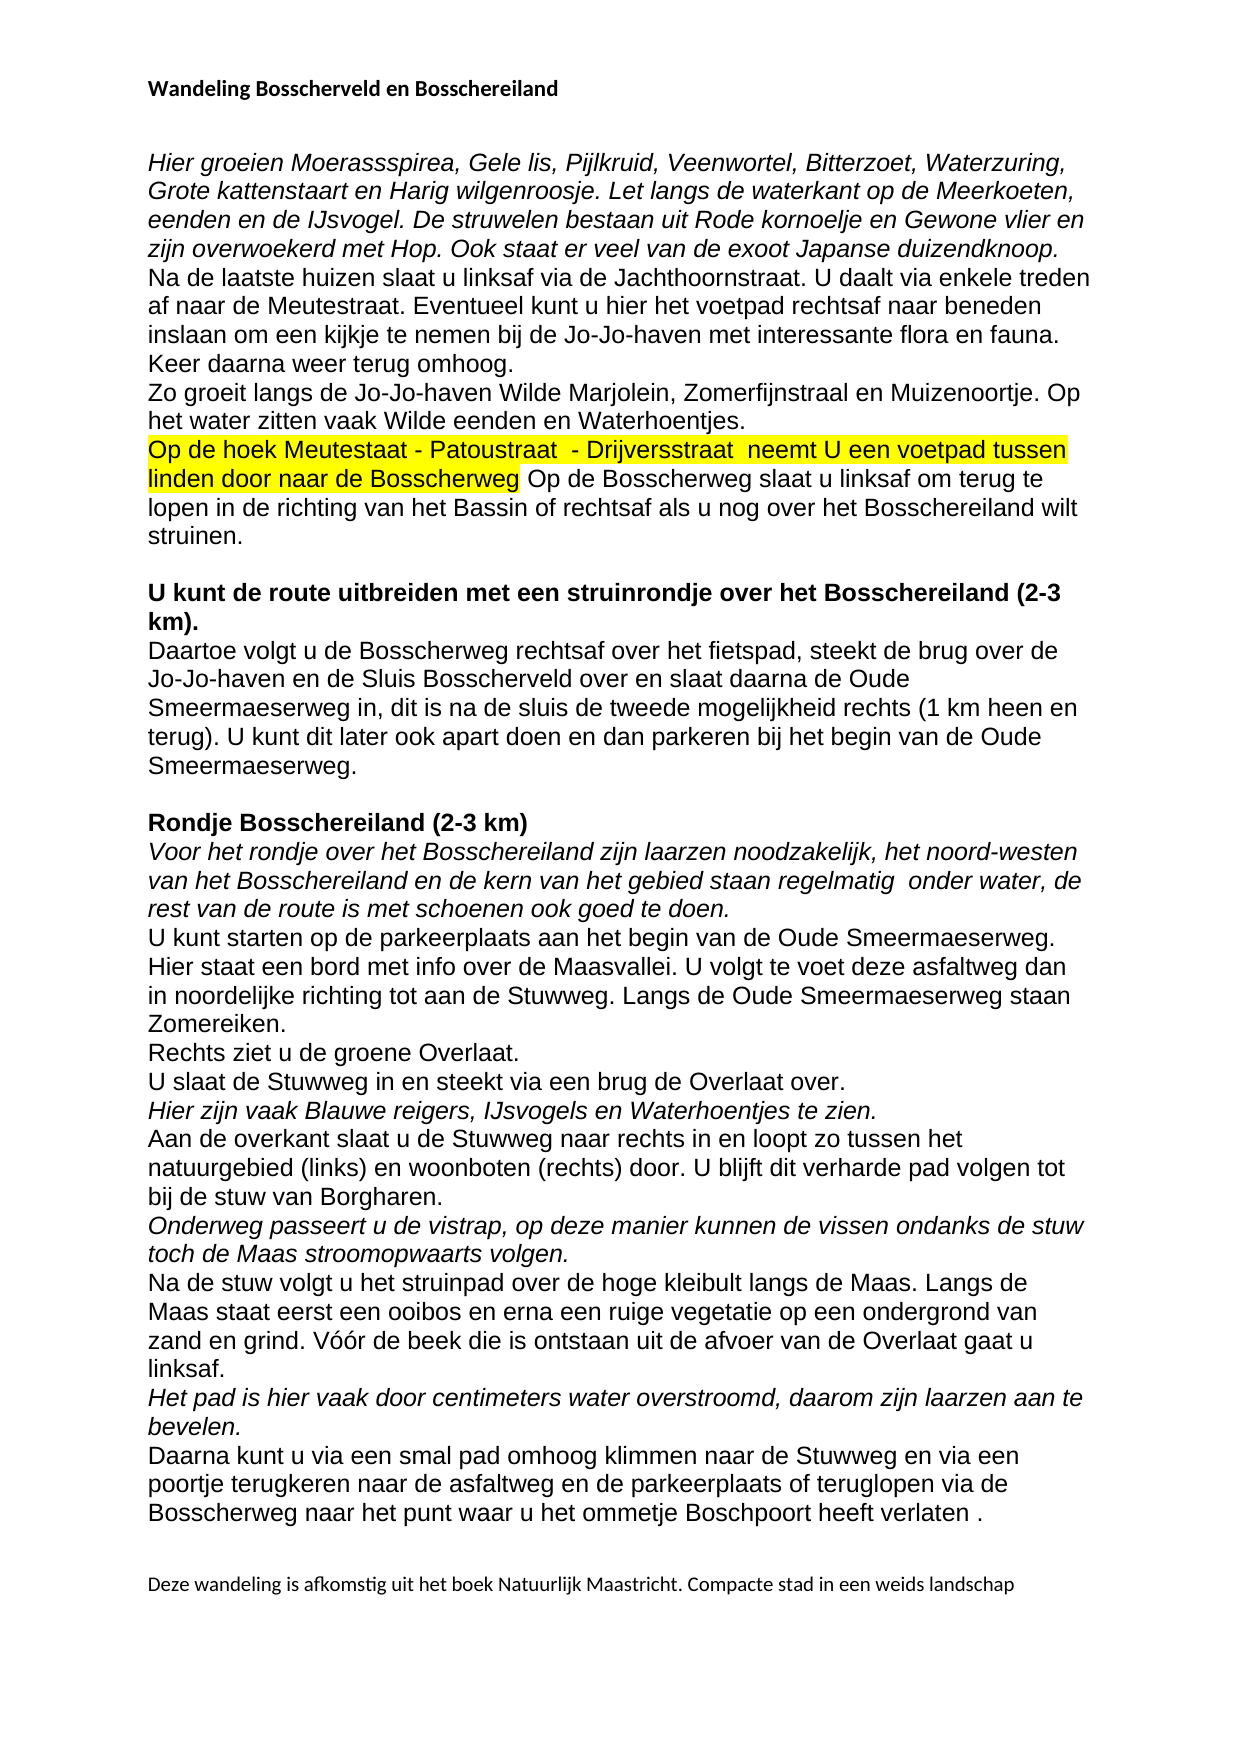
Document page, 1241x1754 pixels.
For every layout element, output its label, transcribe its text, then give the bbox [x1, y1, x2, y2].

text Rechts ziet u de groene Overlaat. [148, 1038, 1093, 1067]
text Het pad is hier vaak door centimeters water overstroomd, daarom zijn laarzen aan te bevelen. [148, 1383, 1093, 1441]
text Hier zijn vaak Blauwe reigers, IJsvogels en Waterhoentjes te zien. [148, 1096, 1093, 1124]
text Na de stuw volgt u het struinpad over de hoge kleibult langs de Maas. Langs de Maas staat eerst een ooibos en erna een ruige vegetatie op een ondergrond van zand en grind. Vóór de beek die is ontstaan uit de afvoer van de Overlaat gaat u linksaf. [148, 1268, 1093, 1383]
text Aan de overkant slaat u de Stuwweg naar rechts in en loopt zo tussen het natuurgebied (links) en woonboten (rechts) door. U blijft dit verharde pad volgen tot bij de stuw van Borgharen. [148, 1124, 1093, 1211]
text Onderweg passeert u de vistrap, op deze manier kunnen de vissen ondanks de stuw toch de Maas stroomopwaarts volgen. [148, 1211, 1093, 1268]
text Daarna kunt u via een smal pad omhoog klimmen naar de Stuwweg en via een poortje terugkeren naar de asfaltweg en de parkeerplaats of teruglopen via de Bosscherweg naar het punt waar u het ommetje Boschpoort heeft verlaten . [148, 1441, 1093, 1527]
text U slaat de Stuwweg in en steekt via een brug de Overlaat over. [148, 1067, 1093, 1096]
text Na de laatste huizen slaat u linksaf via de Jachthoornstraat. U daalt via enkele treden af naar de Meutestraat. Eventueel kunt u hier het voetpad rechtsaf naar beneden inslaan om een kijkje te nemen bij de Jo-Jo-haven met interessante flora en fauna. Keer daarna weer terug omhoog. Zo groeit langs de Jo-Jo-haven Wilde Marjolein, Zomerfijnstraal en Muizenoortje. Op het water zitten vaak Wilde eenden en Waterhoentjes. [148, 263, 1093, 435]
text U kunt starten op de parkeerplaats aan het begin van de Oude Smeermaeserweg. Hier staat een bord met info over de Maasvallei. U volgt te voet deze asfaltweg dan in noordelijke richting tot aan de Stuwweg. Langs de Oude Smeermaeserweg staan Zomereiken. [148, 923, 1093, 1038]
text U kunt de route uitbreiden met een struinrondje over het Bosschereiland (2-3 km). [148, 578, 1093, 636]
text Voor het rondje over het Bosschereiland zijn laarzen noodzakelijk, het noord-westen van het Bosschereiland en de kern van het gebied staan regelmatig onder water, de rest van de route is met schoenen ook goed te doen. [148, 837, 1093, 923]
text Op de hoek Meutestaat - Patoustraat - Drijversstraat neemt U een voetpad tussen linden door naar de Bosscherweg Op de Bosscherweg slaat u linksaf om terug te lopen in de richting van het Bassin of rechtsaf als u nog over het Bosschereiland wilt struinen. [148, 435, 1093, 578]
text Rondje Bosschereiland (2-3 km) [148, 808, 1093, 837]
text Hier groeien Moerassspirea, Gele lis, Pijlkruid, Veenwortel, Bitterzoet, Waterzuring, Grote kattenstaart en Harig wilgenroosje. Let langs de waterkant op de Meerkoeten, eenden en de IJsvogel. De struwelen bestaan uit Rode kornoelje en Gewone vlier en zijn overwoekerd met Hop. Ook staat er veel van de exoot Japanse duizendknoop. [148, 148, 1093, 263]
text Daartoe volgt u de Bosscherweg rechtsaf over het fietspad, steekt de brug over de Jo-Jo-haven en de Sluis Bosscherveld over en slaat daarna de Oude Smeermaeserweg in, dit is na de sluis de tweede mogelijkheid rechts (1 km heen en terug). U kunt dit later ook apart doen en dan parkeren bij het begin van de Oude Smeermaeserweg. [148, 636, 1093, 779]
